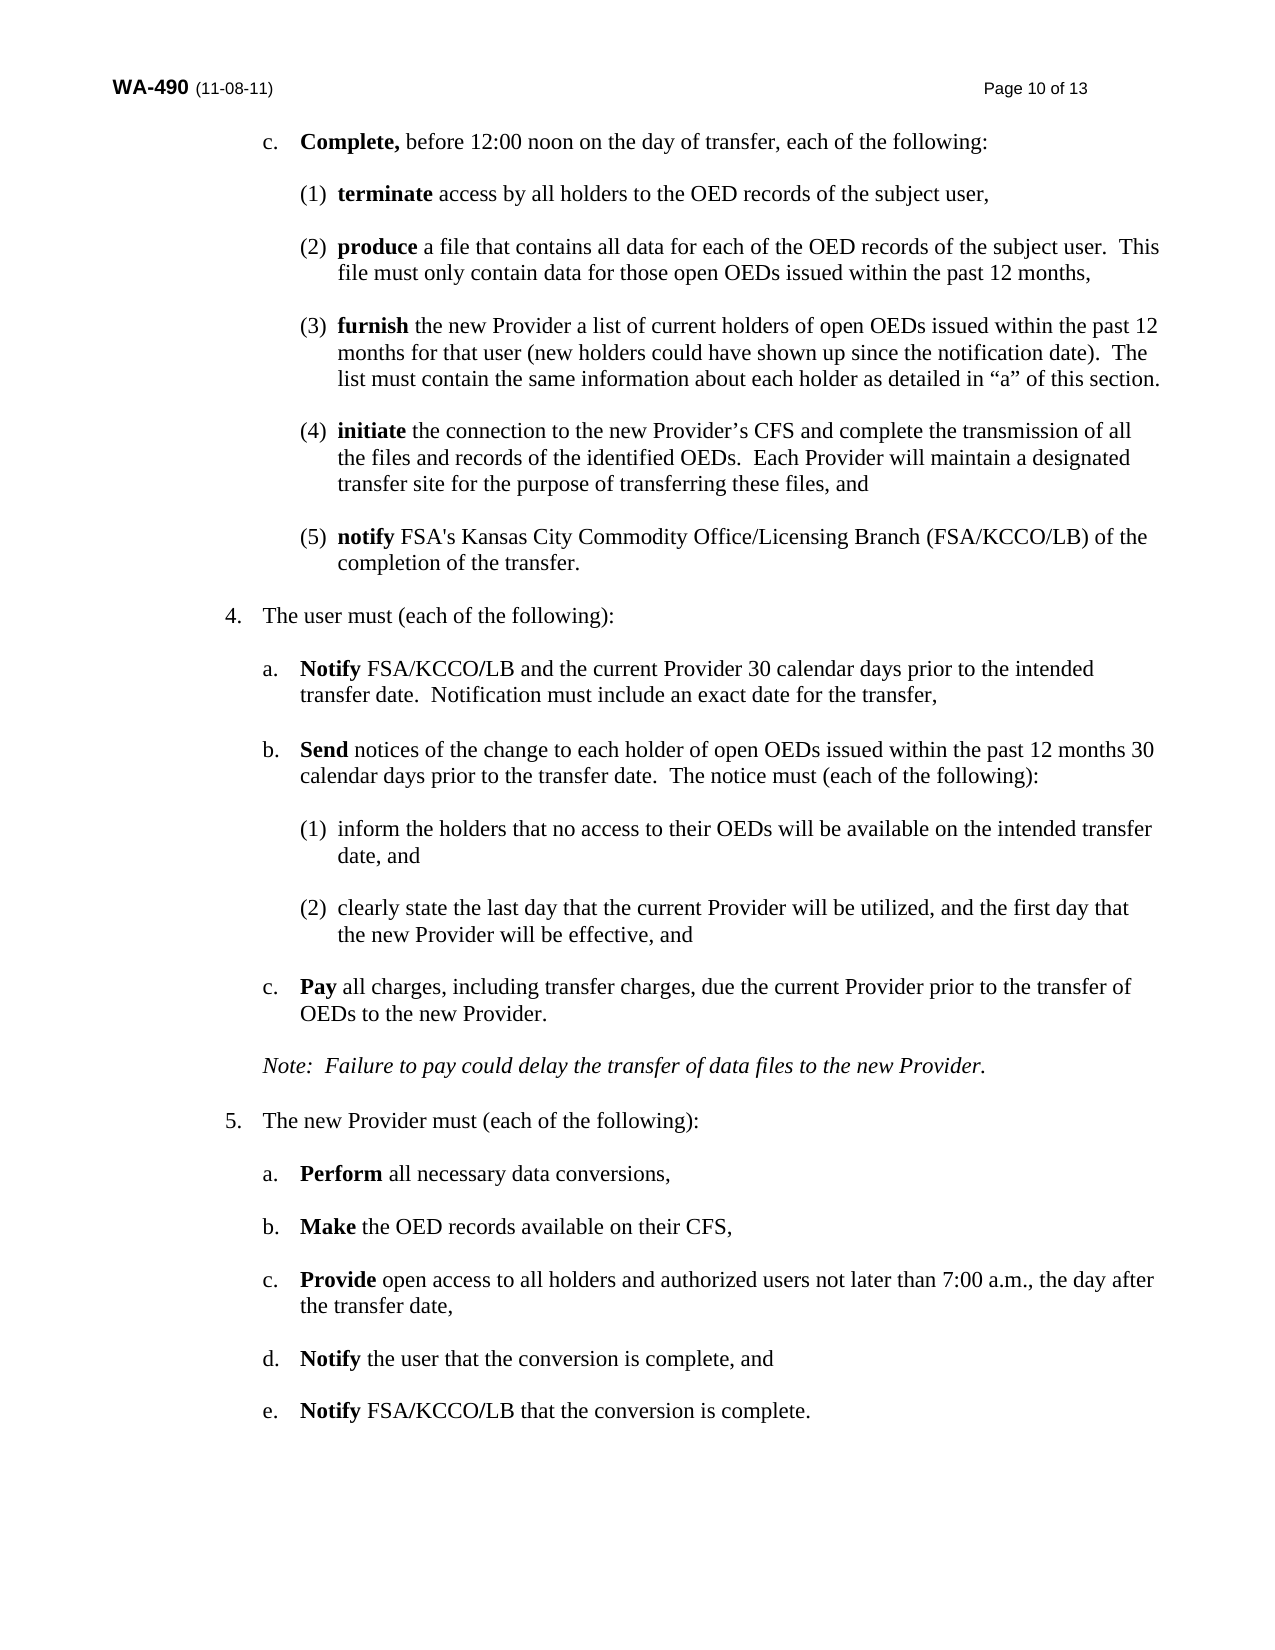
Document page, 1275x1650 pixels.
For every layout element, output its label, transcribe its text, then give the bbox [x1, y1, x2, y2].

text c. Pay all charges, including transfer charges, due the current Provider prior to the transfer of OEDs to the new Provider. [262, 973, 1162, 1026]
text (1) terminate access by all holders to the OED records of the subject user, [300, 180, 1162, 207]
text Note: Failure to pay could delay the transfer of data files to the new Provider. [112, 1052, 1162, 1079]
text (3) furnish the new Provider a list of current holders of open OEDs issued within the past 12 months for that user (new holders could have shown up since the notification date). The list must contain the same information about each holder as detailed in “a” of this section. [300, 312, 1162, 391]
text (1) inform the holders that no access to their OEDs will be available on the intended transfer date, and [300, 815, 1162, 868]
text a. Perform all necessary data conversions, [262, 1160, 1162, 1187]
text (2) clearly state the last day that the current Provider will be utilized, and the first day that the new Provider will be effective, and [300, 894, 1162, 947]
text e. Notify FSA/KCCO/LB that the conversion is complete. [262, 1397, 1162, 1424]
text c. Complete, before on the day of transfer, each of the following: [262, 128, 1162, 154]
text d. Notify the user that the conversion is complete, and [262, 1345, 1162, 1371]
text b. Make the OED records available on their CFS, [262, 1213, 1162, 1239]
text (4) initiate the connection to the new Provider’s CFS and complete the transmission of all the files and records of the identified OEDs. Each Provider will maintain a designated transfer site for the purpose of transferring these files, and [300, 418, 1162, 497]
text (5) notify FSA's Kansas City Commodity Office/Licensing Branch (FSA/KCCO/LB) of the completion of the transfer. [300, 523, 1162, 576]
text a. Notify FSA/KCCO/LB and the current Provider 30 calendar days prior to the intended transfer date. Notification must include an exact date for the transfer, [262, 655, 1162, 707]
text (2) produce a file that contains all data for each of the OED records of the subject user. This file must only contain data for those open OEDs issued within the past 12 months, [300, 233, 1162, 286]
text 4. The user must (each of the following): [225, 602, 1162, 628]
text b. Send notices of the change to each holder of open OEDs issued within the past 12 months 30 calendar days prior to the transfer date. The notice must (each of the following): [262, 736, 1162, 789]
text c. Provide open access to all holders and authorized users not later than , the day after the transfer date, [262, 1266, 1162, 1318]
text 5. The new Provider must (each of the following): [225, 1108, 1162, 1134]
